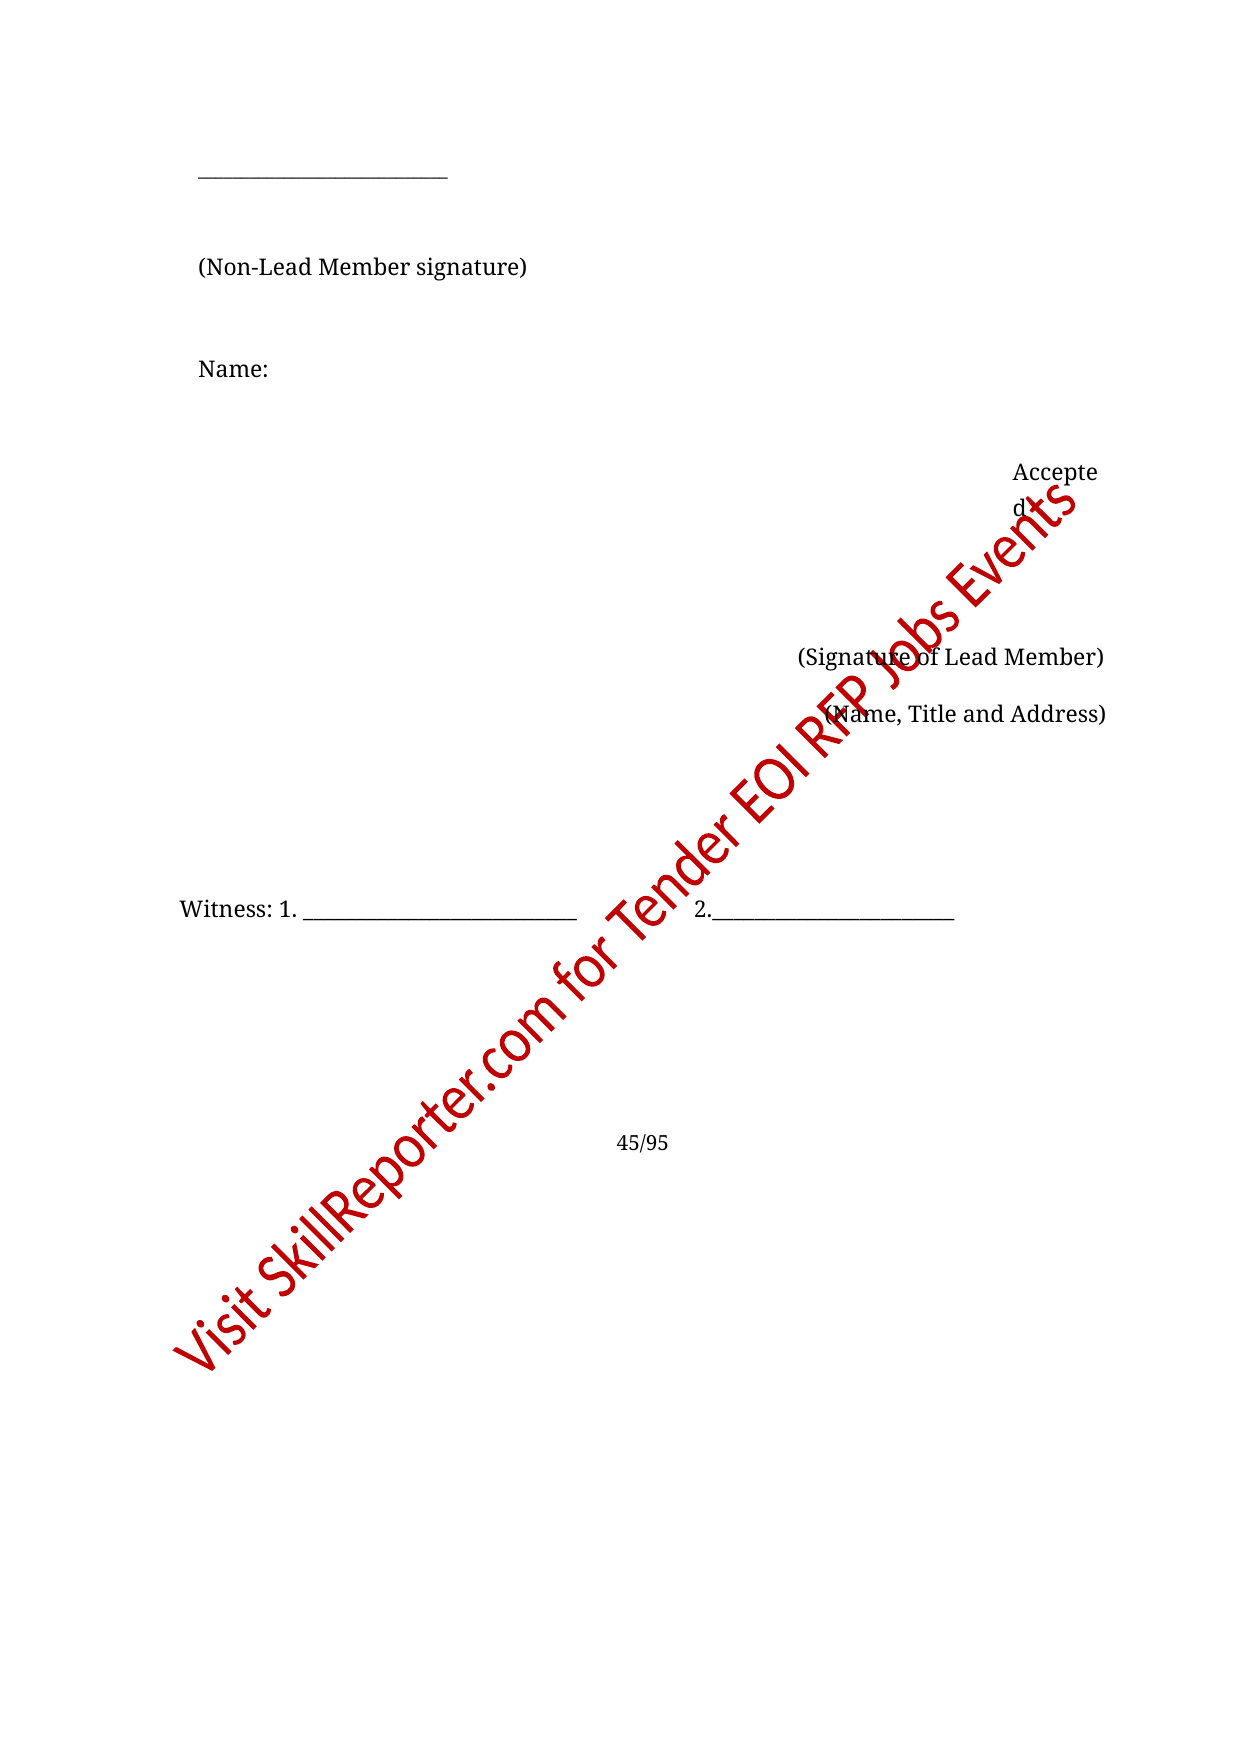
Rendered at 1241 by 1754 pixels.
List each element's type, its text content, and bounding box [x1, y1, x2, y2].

text (Name, Title and Address) [150, 698, 1106, 729]
text Witness: 1. __________________________ 2._______________________ [179, 892, 1106, 924]
text (Signature of Lead Member) [150, 641, 1104, 672]
text Accepted [1012, 456, 1106, 523]
text (Non-Lead Member signature) [198, 251, 1106, 282]
text _____________________________ [198, 156, 1106, 182]
text Name: [198, 353, 1106, 385]
text 45/95 [150, 1128, 1135, 1156]
